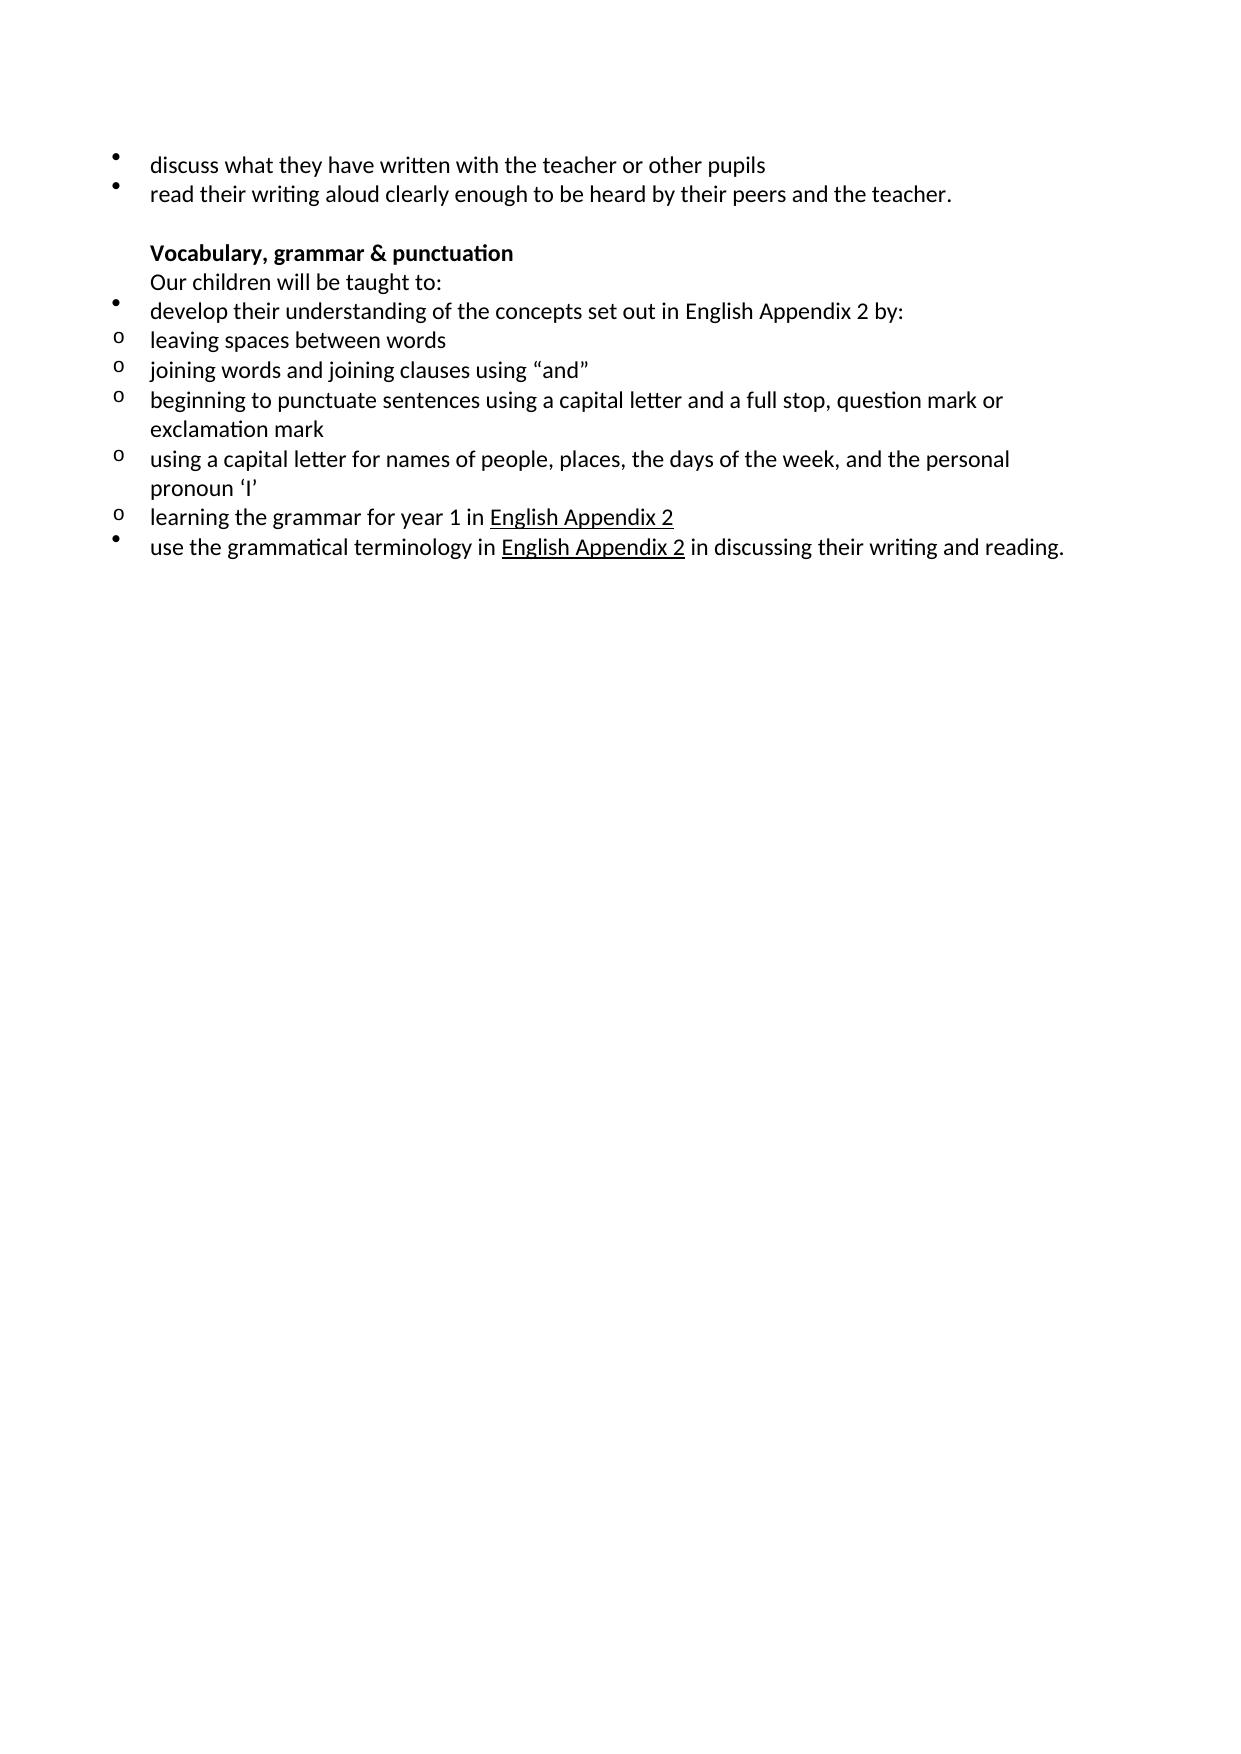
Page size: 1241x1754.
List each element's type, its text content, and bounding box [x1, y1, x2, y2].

list discuss what they have written with the teacher or other pupils [112, 150, 1090, 179]
list learning the grammar for year 1 in English Appendix 2 [112, 502, 1090, 532]
list use the grammatical terminology in English Appendix 2 in discussing their writing and reading. [112, 532, 1090, 561]
text Our children will be taught to: [150, 267, 1090, 296]
list joining words and joining clauses using “and” [112, 355, 1090, 385]
text Vocabulary, grammar & punctuation [150, 238, 1090, 267]
list using a capital letter for names of people, places, the days of the week, and the personal pronoun ‘I’ [112, 444, 1090, 502]
list develop their understanding of the concepts set out in English Appendix 2 by: [112, 296, 1090, 326]
list leaving spaces between words [112, 326, 1090, 355]
list read their writing aloud clearly enough to be heard by their peers and the teacher. [112, 179, 1090, 208]
list beginning to punctuate sentences using a capital letter and a full stop, question mark or exclamation mark [112, 385, 1090, 444]
